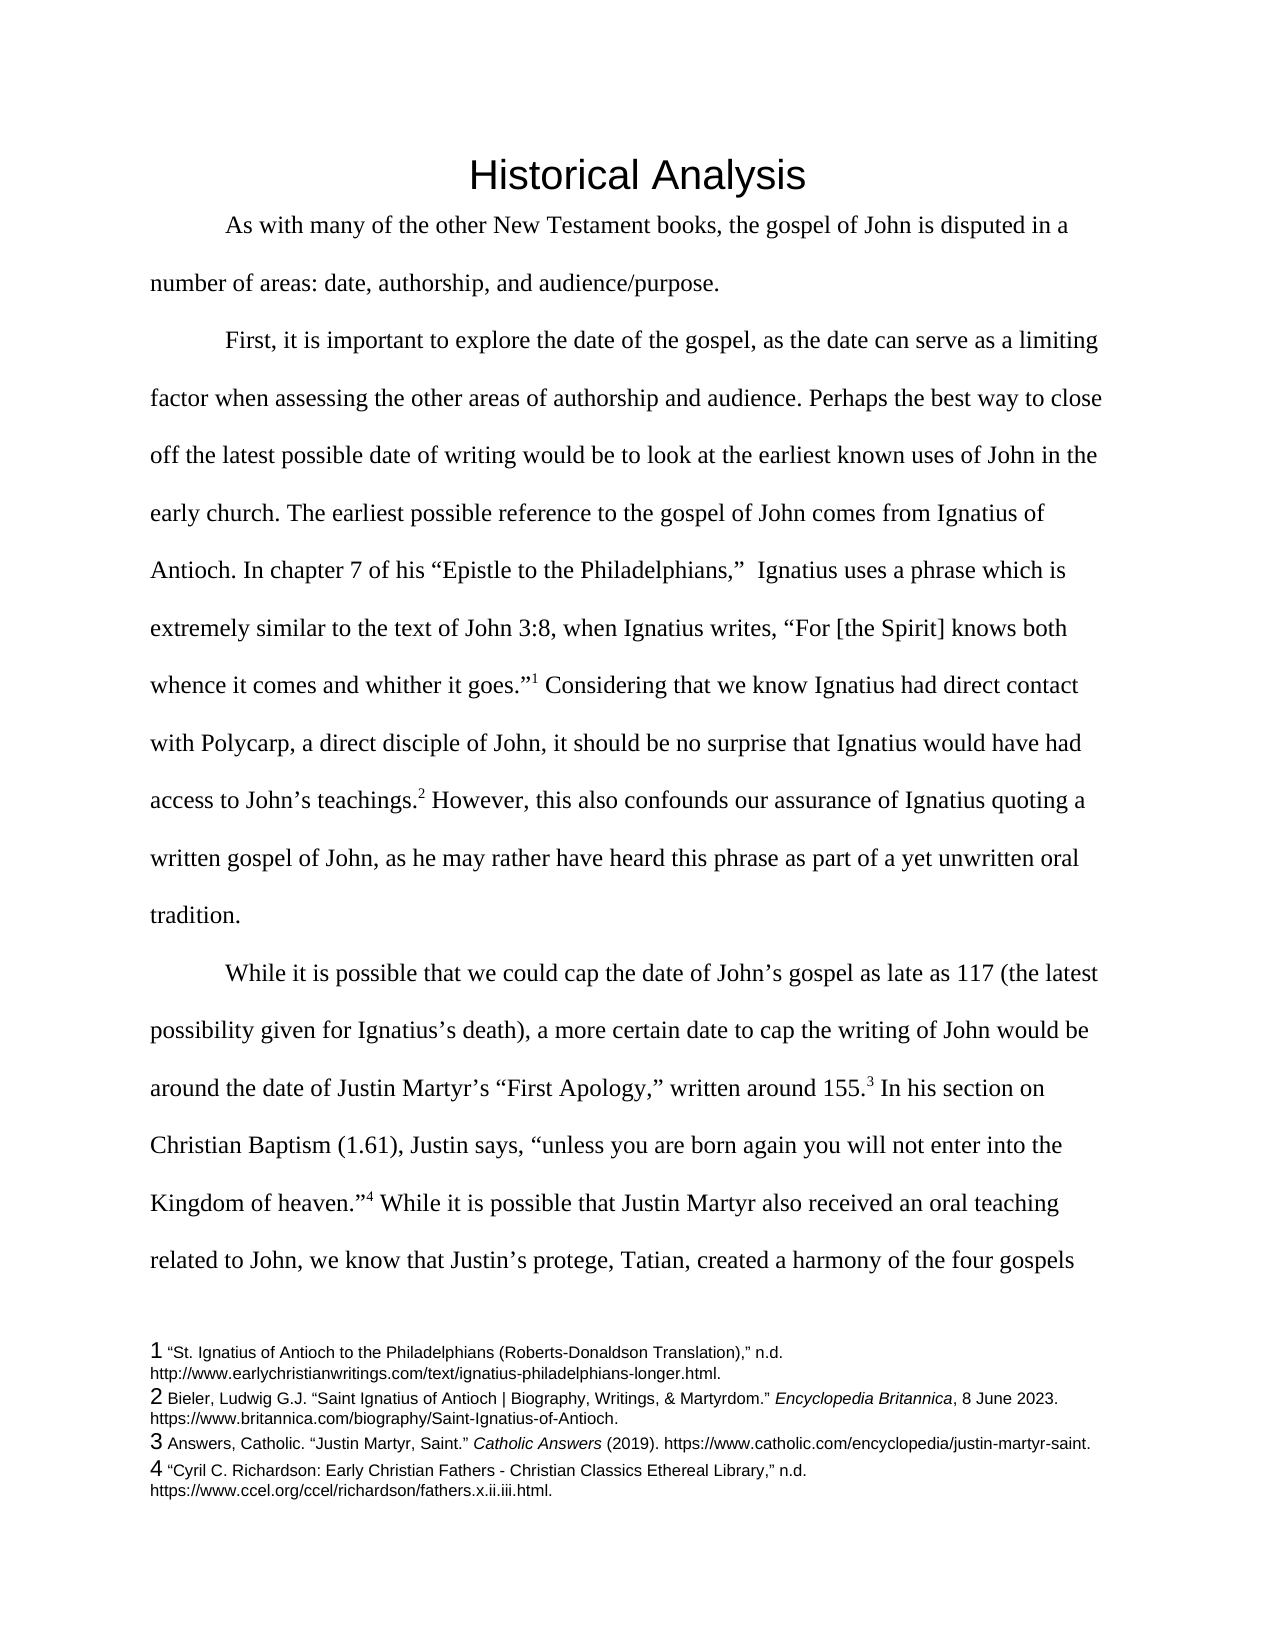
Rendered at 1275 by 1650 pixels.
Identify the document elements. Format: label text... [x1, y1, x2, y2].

text First, it is important to explore the date of the gospel, as the date can serve as a limiting factor when assessing the other areas of authorship and audience. Perhaps the best way to close off the latest possible date of writing would be to look at the earliest known uses of John in the early church. The earliest possible reference to the gospel of John comes from Ignatius of Antioch. In chapter 7 of his “Epistle to the Philadelphians,” Ignatius uses a phrase which is extremely similar to the text of John 3:8, when Ignatius writes, “For [the Spirit] knows both whence it comes and whither it goes.” Considering that we know Ignatius had direct contact with Polycarp, a direct disciple of John, it should be no surprise that Ignatius would have had access to John’s teachings. However, this also confounds our assurance of Ignatius quoting a written gospel of John, as he may rather have heard this phrase as part of a yet unwritten oral tradition. [150, 325, 1125, 929]
subtitle Historical Analysis [150, 150, 1125, 198]
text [150, 958, 1125, 1274]
text As with many of the other New Testament books, the gospel of John is disputed in a number of areas: date, authorship, and audience/purpose. [150, 210, 1125, 297]
